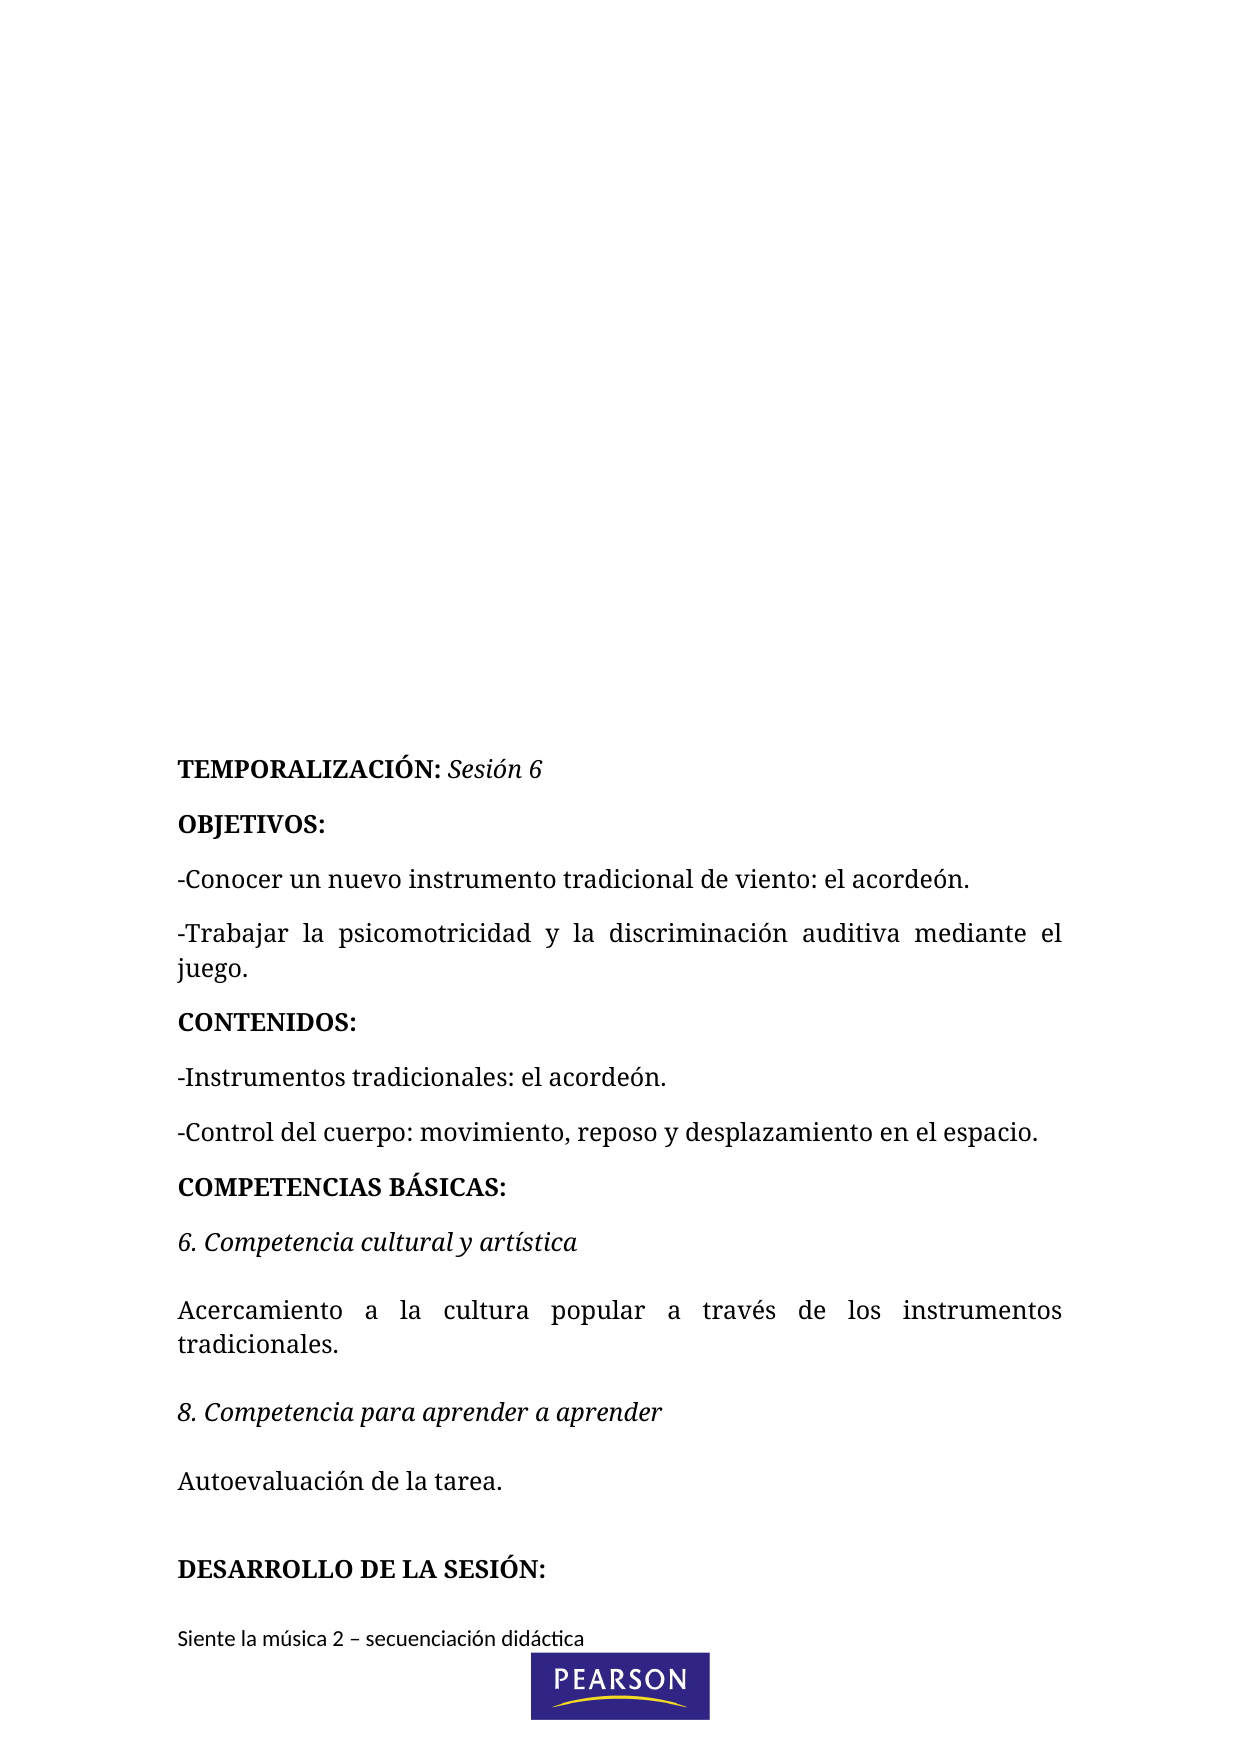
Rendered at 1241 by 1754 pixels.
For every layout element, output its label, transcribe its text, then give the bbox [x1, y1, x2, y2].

text DESARROLLO DE LA SESIÓN: [177, 1552, 1063, 1586]
text -Trabajar la psicomotricidad y la discriminación auditiva mediante el juego. [177, 916, 1063, 984]
text TEMPORALIZACIÓN: Sesión 6 [177, 751, 1063, 786]
text Autoevaluación de la tarea. [177, 1463, 1063, 1497]
text OBJETIVOS: [177, 806, 1063, 840]
text -Control del cuerpo: movimiento, reposo y desplazamiento en el espacio. [177, 1115, 1063, 1149]
text 8. Competencia para aprender a aprender [177, 1395, 1063, 1429]
text CONTENIDOS: [177, 1005, 1063, 1039]
text -Conocer un nuevo instrumento tradicional de viento: el acordeón. [177, 861, 1063, 895]
text COMPETENCIAS BÁSICAS: [177, 1170, 1063, 1204]
text Acercamiento a la cultura popular a través de los instrumentos tradicionales. [177, 1293, 1063, 1361]
text 6. Competencia cultural y artística [177, 1225, 1063, 1259]
picture [524, 1648, 716, 1725]
text -Instrumentos tradicionales: el acordeón. [177, 1060, 1063, 1094]
